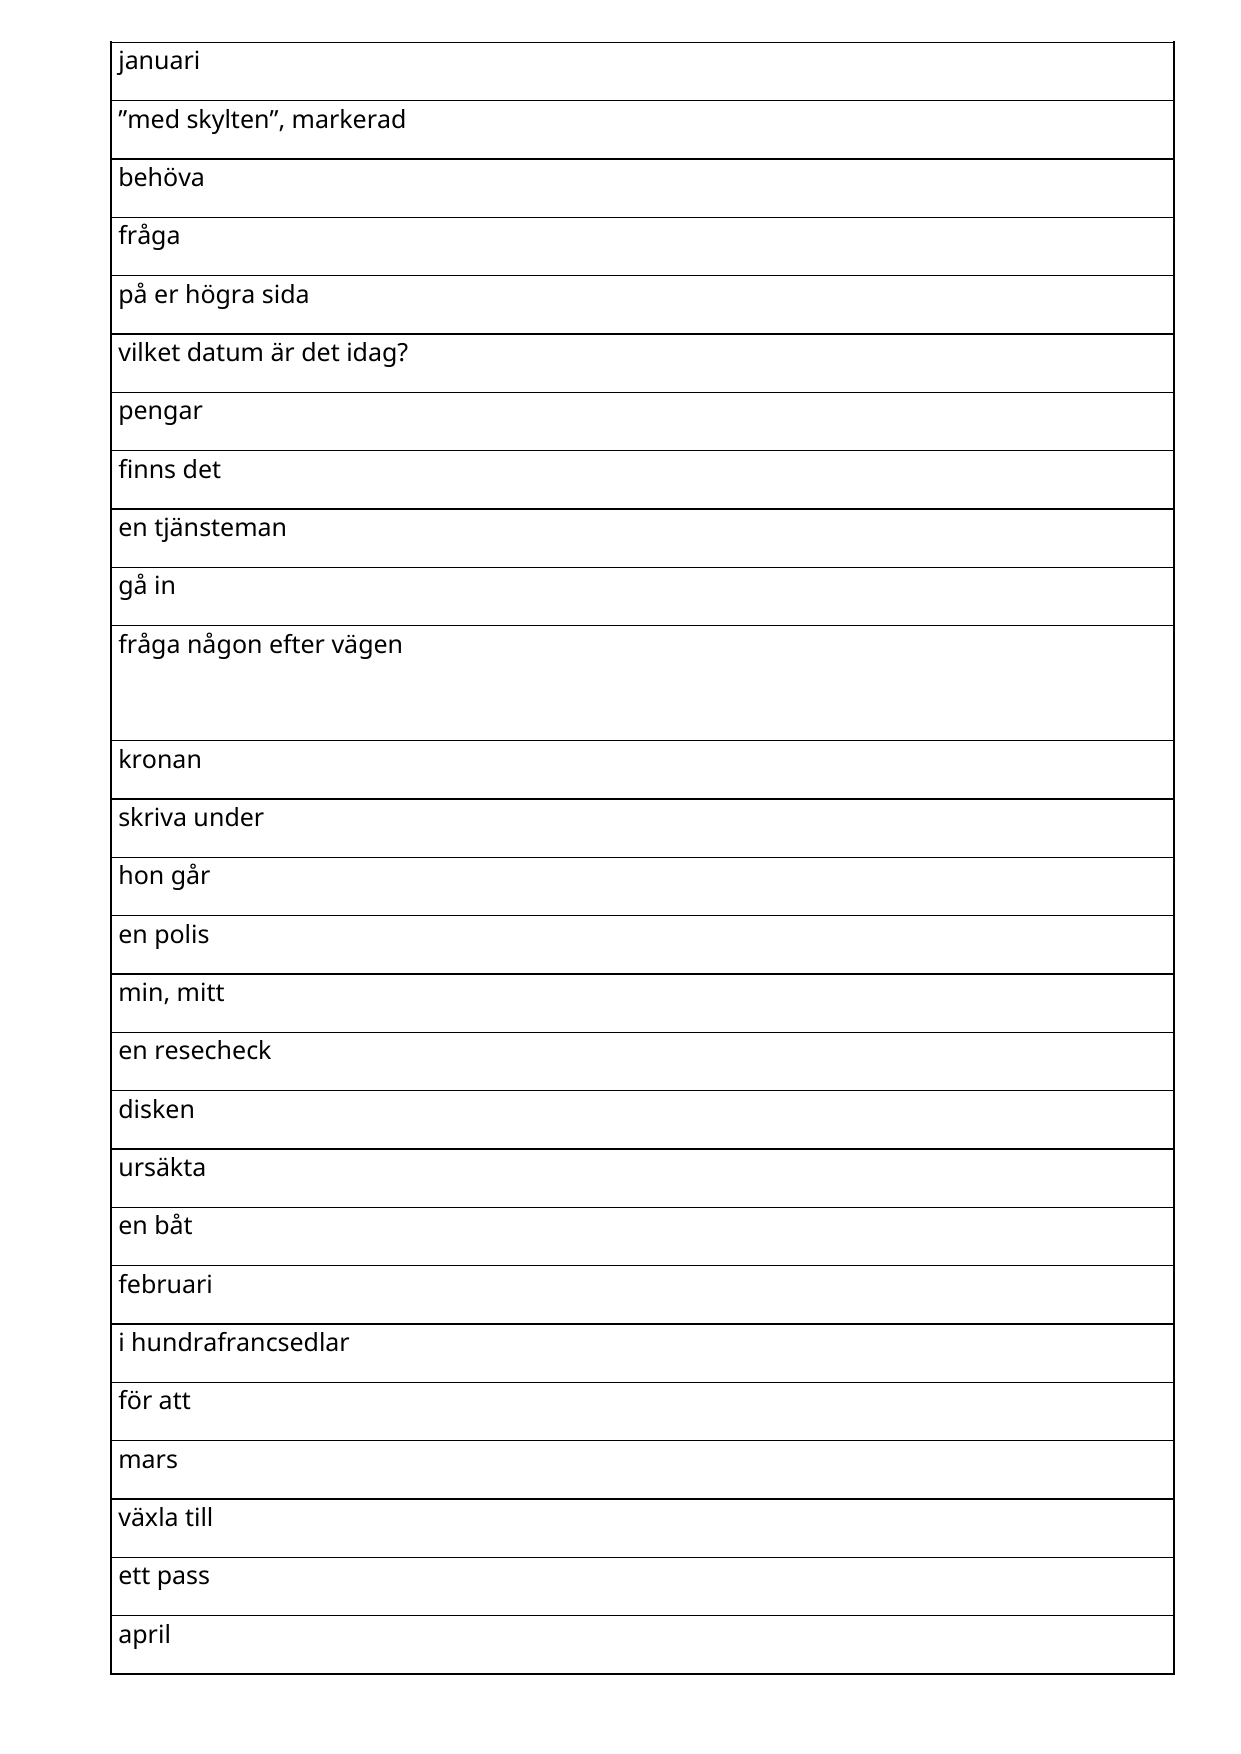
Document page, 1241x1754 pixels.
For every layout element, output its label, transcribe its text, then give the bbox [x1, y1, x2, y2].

table_cell hon går [112, 858, 524, 915]
table_cell [524, 276, 1173, 333]
table_cell behöva [112, 160, 524, 216]
table_cell på er högra sida [112, 276, 524, 333]
table_cell februari [112, 1266, 524, 1323]
table_cell mars [112, 1441, 524, 1498]
table_cell [524, 510, 1173, 566]
table_cell ursäkta [112, 1150, 524, 1206]
table_cell ett pass [112, 1558, 524, 1615]
table_cell [524, 916, 1173, 973]
table_cell skriva under [112, 800, 524, 856]
table_cell [524, 626, 1173, 740]
table_cell fråga [112, 218, 524, 275]
table_cell för att [112, 1383, 524, 1440]
table_cell [524, 393, 1173, 450]
table_cell [524, 741, 1173, 798]
table_cell gå in [112, 568, 524, 625]
table_cell disken [112, 1091, 524, 1148]
table_cell [524, 975, 1173, 1031]
table_cell [524, 1441, 1173, 1498]
table_cell pengar [112, 393, 524, 450]
table_cell en tjänsteman [112, 510, 524, 566]
table_cell kronan [112, 741, 524, 798]
table_cell min, mitt [112, 975, 524, 1031]
table_cell [524, 800, 1173, 856]
table_cell växla till [112, 1500, 524, 1556]
table_cell en polis [112, 916, 524, 973]
table_cell [524, 1500, 1173, 1556]
table_cell [524, 1383, 1173, 1440]
table_cell april [112, 1616, 524, 1673]
table_cell i hundrafrancsedlar [112, 1325, 524, 1381]
table_cell [524, 568, 1173, 625]
table_cell [524, 218, 1173, 275]
table_cell [524, 160, 1173, 216]
table_cell [524, 1208, 1173, 1265]
table_cell [524, 1558, 1173, 1615]
table_cell fråga någon efter vägen [112, 626, 524, 740]
table_cell en båt [112, 1208, 524, 1265]
table_cell [524, 1150, 1173, 1206]
table_cell januari [112, 43, 524, 100]
table_cell [524, 43, 1173, 100]
table_cell finns det [112, 451, 524, 508]
table_cell [524, 101, 1173, 158]
table_cell [524, 1325, 1173, 1381]
table_cell [524, 335, 1173, 391]
table_cell [524, 858, 1173, 915]
table_cell ”med skylten”, markerad [112, 101, 524, 158]
table_cell vilket datum är det idag? [112, 335, 524, 391]
table_cell en resecheck [112, 1033, 524, 1090]
table_cell [524, 1091, 1173, 1148]
table_cell [524, 1033, 1173, 1090]
table_cell [524, 1266, 1173, 1323]
table_cell [524, 451, 1173, 508]
table_cell [524, 1616, 1173, 1673]
